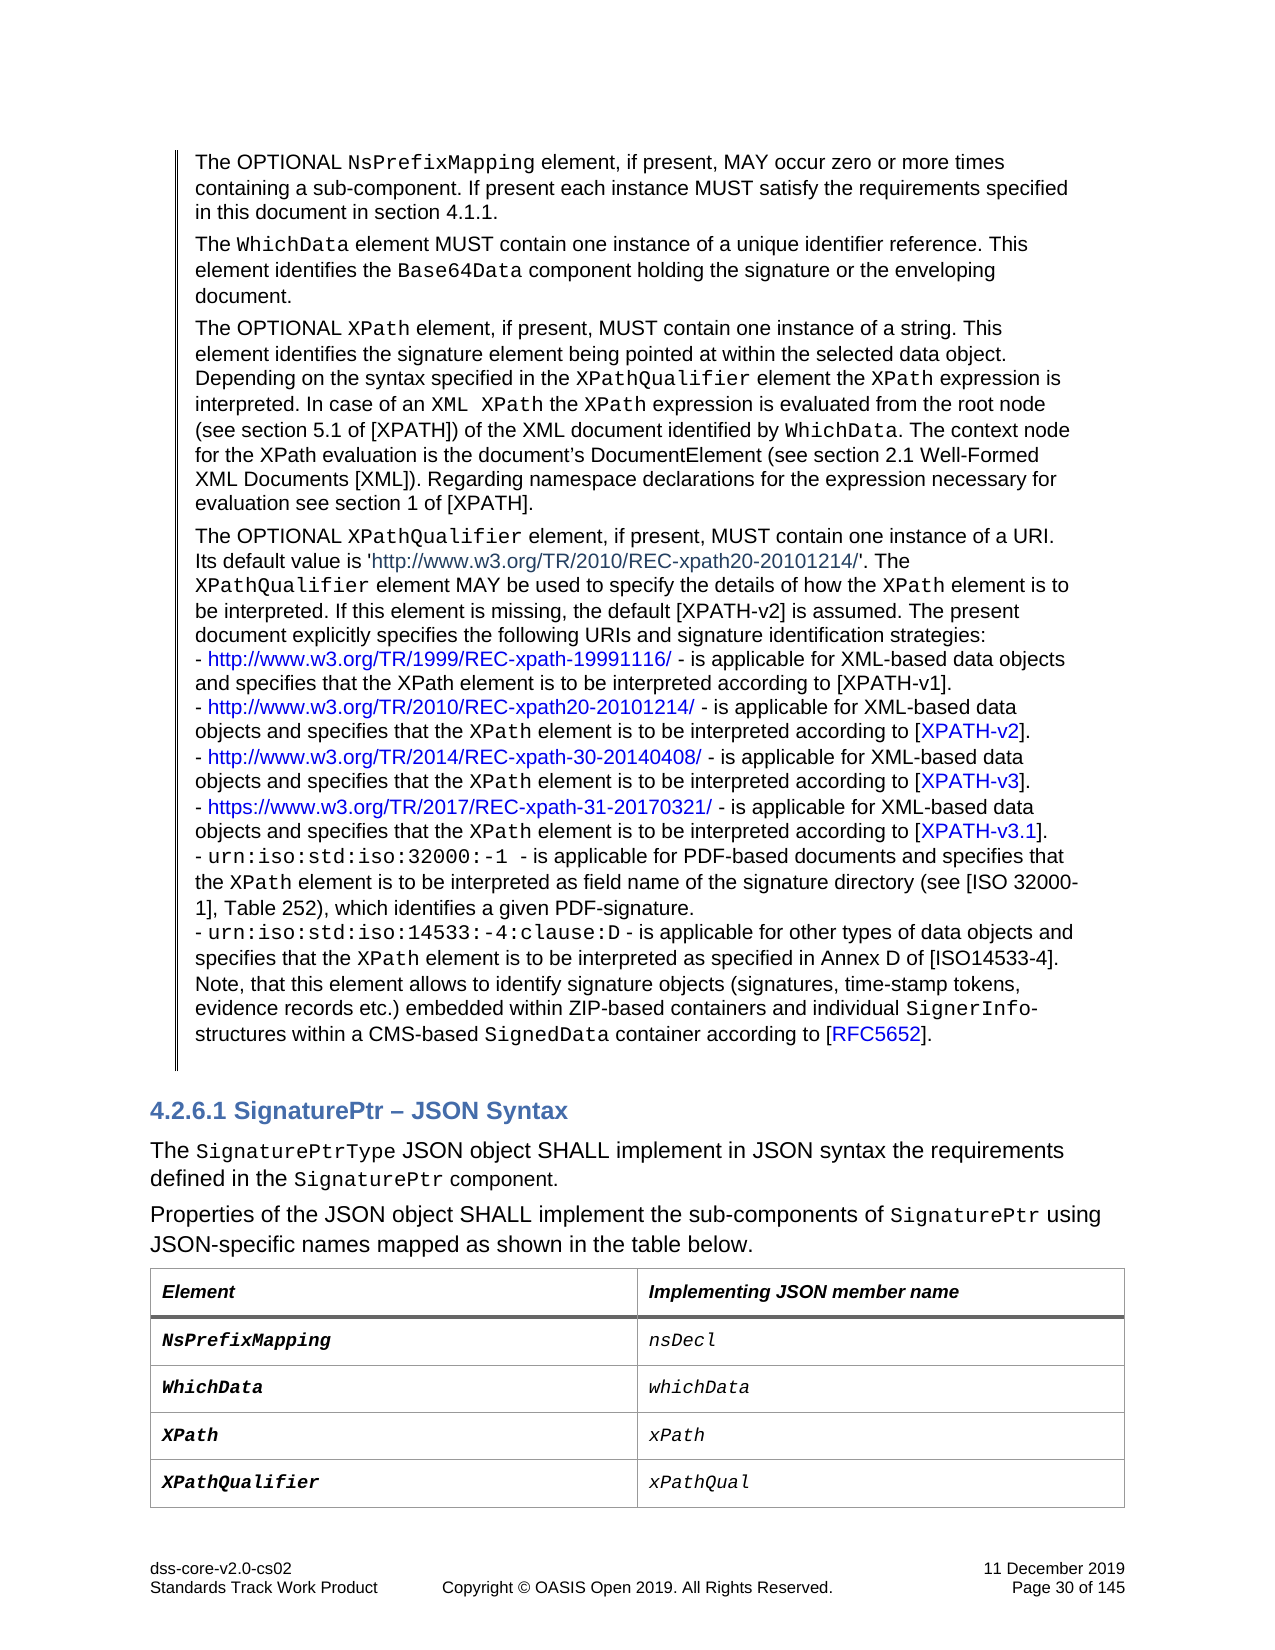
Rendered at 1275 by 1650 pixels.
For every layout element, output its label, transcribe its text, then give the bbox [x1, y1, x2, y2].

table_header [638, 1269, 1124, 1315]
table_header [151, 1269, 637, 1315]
text The SignaturePtrType JSON object SHALL implement in JSON syntax the requirements defined in the SignaturePtr component. [150, 1137, 1125, 1193]
text The OPTIONAL XPathQualifier element, if present, MUST contain one instance of a URI. Its default value is 'http://www.w3.org/TR/2010/REC-xpath20-20101214/'. The XPathQualifier element MAY be used to specify the details of how the XPath element is to be interpreted. If this element is missing, the default [XPATH-v2] is assumed. The present document explicitly specifies the following URIs and signature identification strategies: - http://www.w3.org/TR/1999/REC-xpath-19991116/ - is applicable for XML-based data objects and specifies that the XPath element is to be interpreted according to [XPATH-v1]. - http://www.w3.org/TR/2010/REC-xpath20-20101214/ - is applicable for XML-based data objects and specifies that the XPath element is to be interpreted according to [XPATH-v2]. - http://www.w3.org/TR/2014/REC-xpath-30-20140408/ - is applicable for XML-based data objects and specifies that the XPath element is to be interpreted according to [XPATH-v3]. - https://www.w3.org/TR/2017/REC-xpath-31-20170321/ - is applicable for XML-based data objects and specifies that the XPath element is to be interpreted according to [XPATH-v3.1]. - urn:iso:std:iso:32000:-1 - is applicable for PDF-based documents and specifies that the XPath element is to be interpreted as field name of the signature directory (see [ISO 32000-1], Table 252), which identifies a given PDF-signature. - urn:iso:std:iso:14533:-4:clause:D - is applicable for other types of data objects and specifies that the XPath element is to be interpreted as specified in Annex D of [ISO14533-4]. Note, that this element allows to identify signature objects (signatures, time-stamp tokens, evidence records etc.) embedded within ZIP-based containers and individual SignerInfo-structures within a CMS-based SignedData container according to [RFC5652]. [178, 523, 1080, 1071]
text The OPTIONAL XPath element, if present, MUST contain one instance of a string. This element identifies the signature element being pointed at within the selected data object. Depending on the syntax specified in the XPathQualifier element the XPath expression is interpreted. In case of an XML XPath the XPath expression is evaluated from the root node (see section 5.1 of [XPATH]) of the XML document identified by WhichData. The context node for the XPath evaluation is the document’s DocumentElement (see section 2.1 Well-Formed XML Documents [XML]). Regarding namespace declarations for the expression necessary for evaluation see section 1 of [XPATH]. [178, 316, 1080, 515]
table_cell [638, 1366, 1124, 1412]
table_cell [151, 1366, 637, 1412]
subtitle SignaturePtr – JSON Syntax [150, 1096, 1125, 1125]
text Properties of the JSON object SHALL implement the sub-components of SignaturePtr using JSON-specific names mapped as shown in the table below. [150, 1201, 1125, 1257]
text The WhichData element MUST contain one instance of a unique identifier reference. This element identifies the Base64Data component holding the signature or the enveloping document. [178, 232, 1080, 308]
text The OPTIONAL NsPrefixMapping element, if present, MAY occur zero or more times containing a sub-component. If present each instance MUST satisfy the requirements specified in this document in section 4.1.1. [178, 150, 1080, 224]
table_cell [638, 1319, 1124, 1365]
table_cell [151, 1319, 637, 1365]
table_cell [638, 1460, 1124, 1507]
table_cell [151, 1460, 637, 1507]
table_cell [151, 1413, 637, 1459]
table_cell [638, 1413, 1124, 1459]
